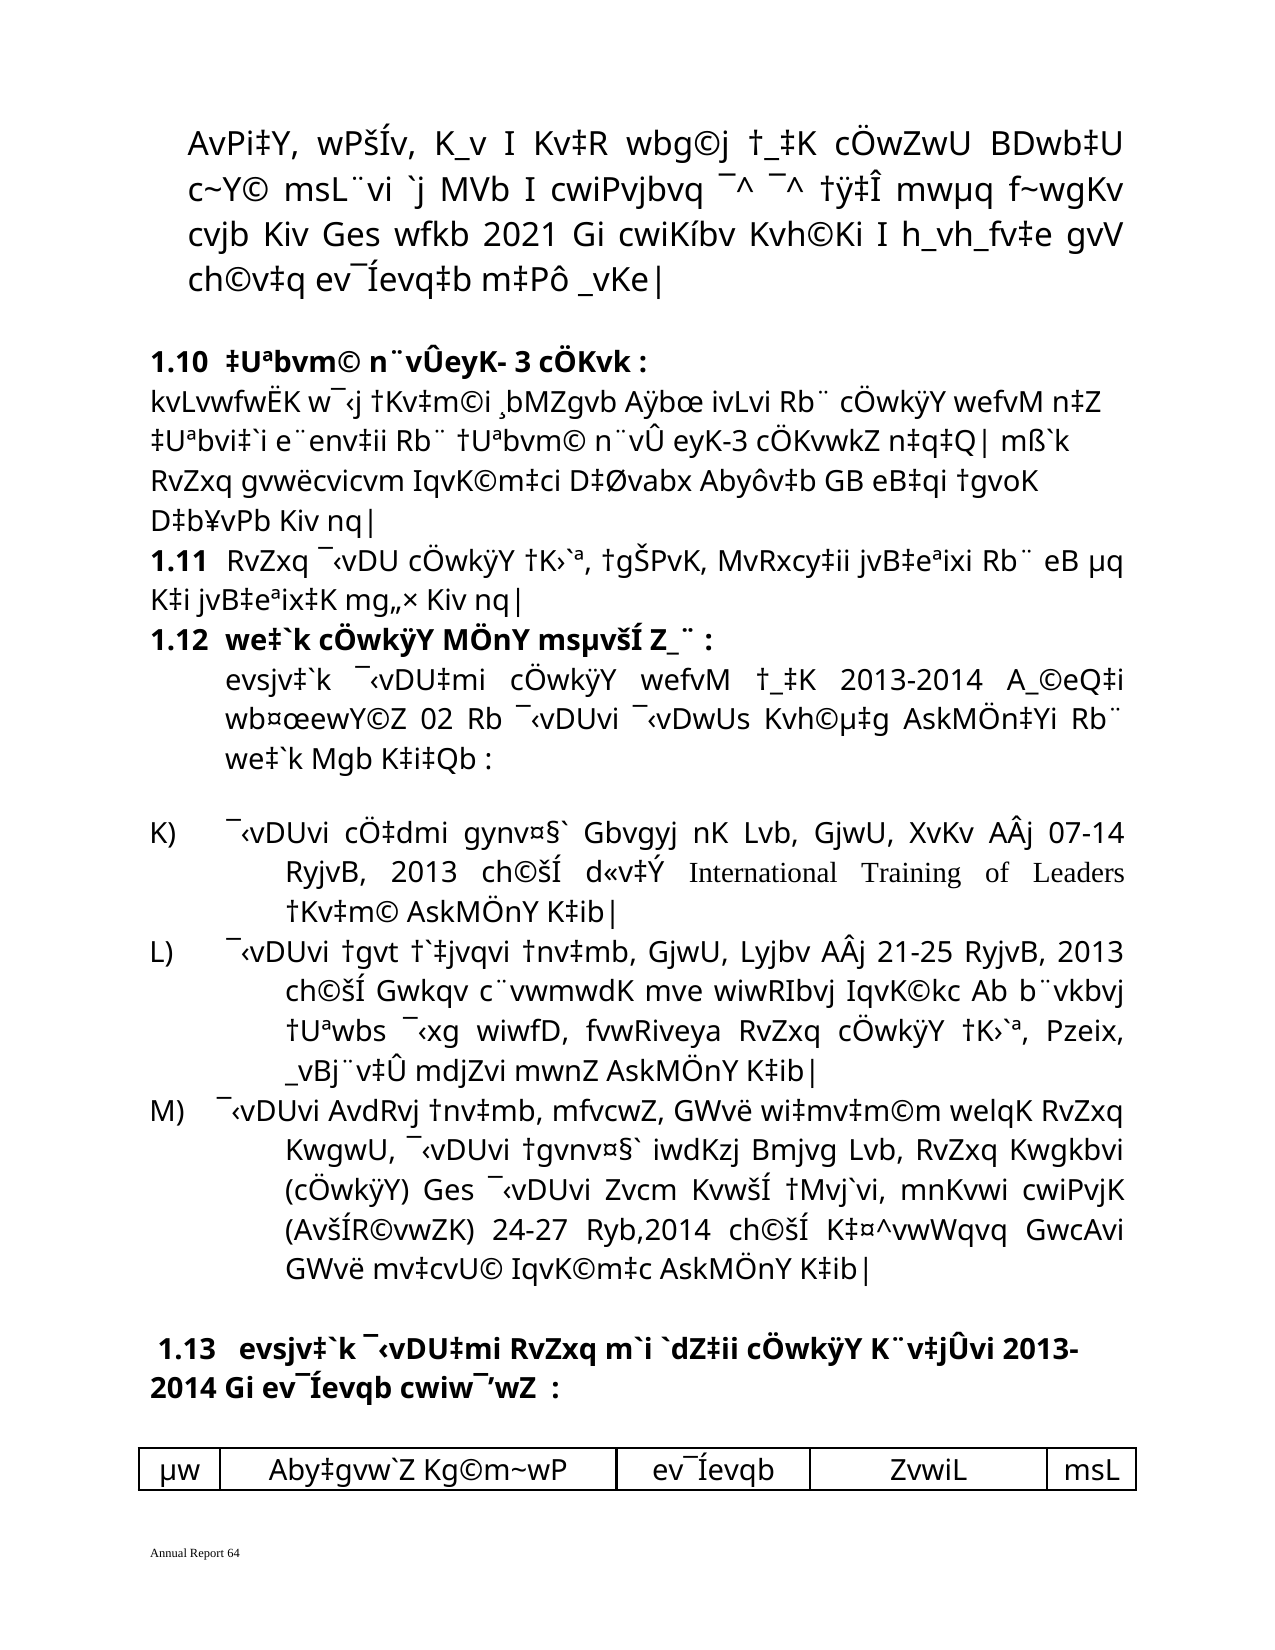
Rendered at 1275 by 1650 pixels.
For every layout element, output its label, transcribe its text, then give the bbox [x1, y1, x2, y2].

text kvLvwfwËK w¯‹j †Kv‡m©i ¸bMZgvb Aÿbœ ivLvi Rb¨ cÖwkÿY wefvM n‡Z ‡Uªbvi‡`i e¨env‡ii Rb¨ †Uªbvm© n¨vÛ eyK-3 cÖKvwkZ n‡q‡Q| mß`k RvZxq gvwëcvicvm IqvK©m‡ci D‡Øvabx Abyôv‡b GB eB‡qi †gvoK D‡b¥vPb Kiv nq| [150, 381, 1125, 540]
text evsjv‡`k ¯‹vDU‡mi cÖwkÿY wefvM †_‡K 2013-2014 A_©eQ‡i wb¤œewY©Z 02 Rb ¯‹vDUvi ¯‹vDwUs Kvh©µ‡g AskMÖn‡Yi Rb¨ we‡`k Mgb K‡i‡Qb : [225, 659, 1125, 778]
text 1.13 evsjv‡`k ¯‹vDU‡mi RvZxq m`i `dZ‡ii cÖwkÿY K¨v‡jÛvi 2013-2014 Gi ev¯Íevqb cwiw¯’wZ : [150, 1328, 1125, 1407]
text M) ¯‹vDUvi AvdRvj †nv‡mb, mfvcwZ, GWvë wi‡mv‡m©m welqK RvZxq KwgwU, ¯‹vDUvi †gvnv¤§` iwdKzj Bmjvg Lvb, RvZxq Kwgkbvi (cÖwkÿY) Ges ¯‹vDUvi Zvcm KvwšÍ †Mvj`vi, mnKvwi cwiPvjK (AvšÍR©vwZK) 24-27 Ryb,2014 ch©šÍ K‡¤^vwWqvq GwcAvi GWvë mv‡cvU© IqvK©m‡c AskMÖnY K‡ib| [149, 1090, 1125, 1288]
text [187, 120, 1125, 302]
text 1.11 RvZxq ¯‹vDU cÖwkÿY †K›`ª, †gŠPvK, MvRxcy‡ii jvB‡eªixi Rb¨ eB µq K‡i jvB‡eªix‡K mg„× Kiv nq| [150, 540, 1125, 619]
text 1.12 we‡`k cÖwkÿY MÖnY msµvšÍ Z_¨ : [150, 619, 1125, 659]
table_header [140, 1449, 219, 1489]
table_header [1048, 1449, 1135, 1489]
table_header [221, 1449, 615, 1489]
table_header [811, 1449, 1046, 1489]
text L) ¯‹vDUvi †gvt †`‡jvqvi †nv‡mb, GjwU, Lyjbv AÂj 21-25 RyjvB, 2013 ch©šÍ Gwkqv c¨vwmwdK mve wiwRIbvj IqvK©kc Ab b¨vkbvj †Uªwbs ¯‹xg wiwfD, fvwRiveya RvZxq cÖwkÿY †K›`ª, Pzeix, _vBj¨v‡Û mdjZvi mwnZ AskMÖnY K‡ib| [149, 931, 1125, 1090]
text 1.10 ‡Uªbvm© n¨vÛeyK- 3 cÖKvk : [150, 341, 1125, 381]
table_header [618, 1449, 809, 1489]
text K) ¯‹vDUvi cÖ‡dmi gynv¤§` Gbvgyj nK Lvb, GjwU, XvKv AÂj 07-14 RyjvB, 2013 ch©šÍ d«v‡Ý International Training of Leaders †Kv‡m© AskMÖnY K‡ib| [149, 812, 1125, 931]
